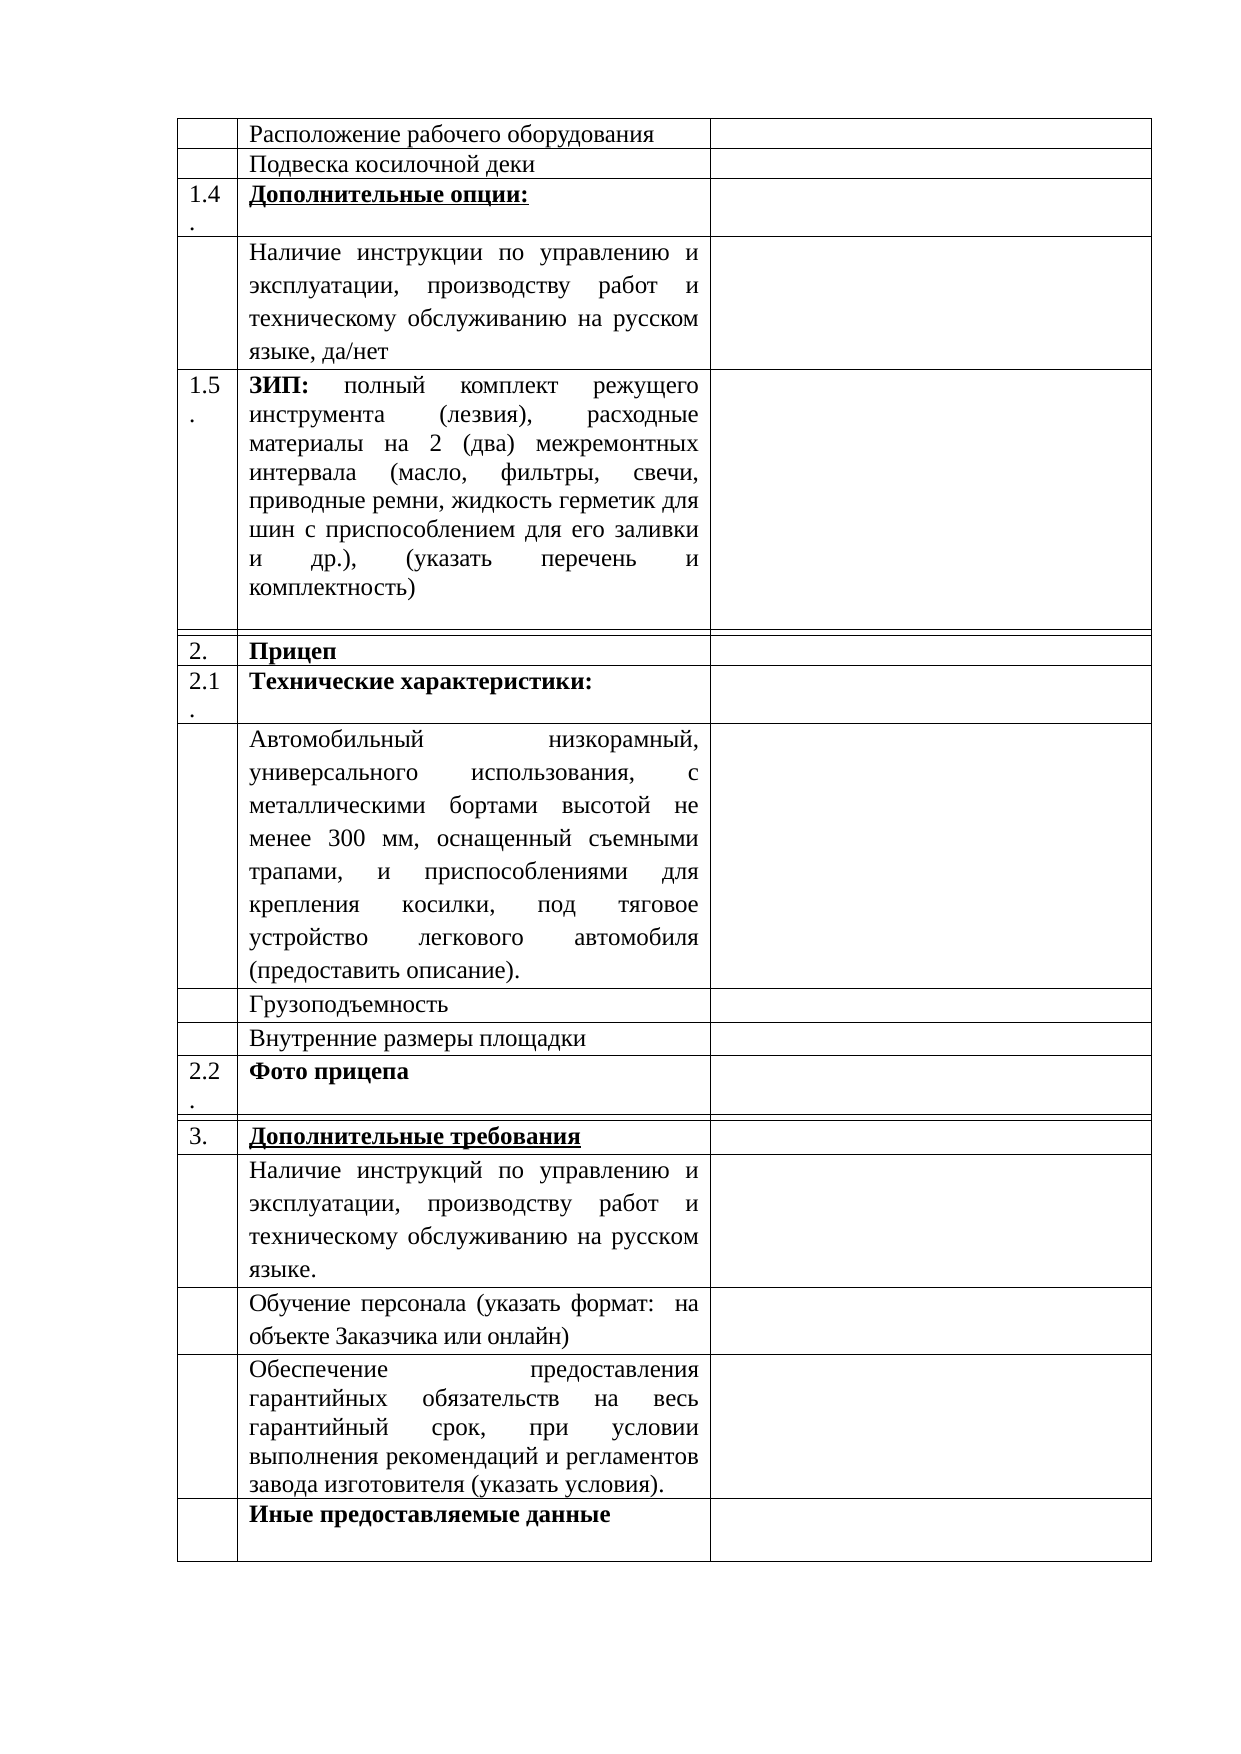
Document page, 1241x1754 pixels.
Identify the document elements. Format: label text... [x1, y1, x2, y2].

table_cell [178, 1288, 237, 1353]
table_cell [711, 1115, 1151, 1120]
table_cell [711, 1121, 1151, 1154]
table_cell [711, 630, 1151, 635]
table_cell [711, 1056, 1151, 1114]
table_cell Грузоподъемность [238, 989, 710, 1022]
table_cell 3. [178, 1121, 237, 1154]
table_cell [711, 666, 1151, 723]
table_cell 2. [178, 636, 237, 665]
table_cell Прицеп [238, 636, 710, 665]
table_cell [238, 630, 710, 635]
table_cell 1.4. [178, 179, 237, 236]
table_cell Иные предоставляемые данные [238, 1499, 710, 1561]
table_cell [711, 724, 1151, 988]
table_cell Подвеска косилочной деки [238, 149, 710, 178]
table_cell [711, 636, 1151, 665]
table_cell [711, 1288, 1151, 1353]
table_cell Обучение персонала (указать формат: на объекте Заказчика или онлайн) [238, 1288, 710, 1353]
table_cell [238, 1115, 710, 1120]
table_cell [178, 149, 237, 178]
table_cell Внутренние размеры площадки [238, 1023, 710, 1055]
table_cell 1.5. [178, 370, 237, 629]
table_cell Фото прицепа [238, 1056, 710, 1114]
table_cell [178, 119, 237, 148]
table_cell Автомобильный низкорамный, универсального использования, с металлическими бортами высотой не менее 300 мм, оснащенный съемными трапами, и приспособлениями для крепления косилки, под тяговое устройство легкового автомобиля (предоставить описание). [238, 724, 710, 988]
table_cell [711, 237, 1151, 369]
table_cell [178, 237, 237, 369]
table_cell [711, 119, 1151, 148]
table_cell [178, 1023, 237, 1055]
table_cell [178, 1115, 237, 1120]
table_cell [178, 630, 237, 635]
table_cell [711, 989, 1151, 1022]
table_cell Наличие инструкции по управлению и эксплуатации, производству работ и техническому обслуживанию на русском языке, да/нет [238, 237, 710, 369]
table_cell [178, 724, 237, 988]
table_cell Расположение рабочего оборудования [238, 119, 710, 148]
table_cell [178, 1355, 237, 1498]
table_cell Дополнительные требования [238, 1121, 710, 1154]
table_cell [178, 989, 237, 1022]
table_cell [711, 149, 1151, 178]
table_cell 2.1. [178, 666, 237, 723]
table_cell [711, 1023, 1151, 1055]
table_cell [178, 1499, 237, 1561]
table_cell Наличие инструкций по управлению и эксплуатации, производству работ и техническому обслуживанию на русском языке. [238, 1155, 710, 1287]
table_cell [711, 1499, 1151, 1561]
table_cell Технические характеристики: [238, 666, 710, 723]
table_cell [711, 1355, 1151, 1498]
table_cell ЗИП: полный комплект режущего инструмента (лезвия), расходные материалы на 2 (два) межремонтных интервала (масло, фильтры, свечи, приводные ремни, жидкость герметик для шин с приспособлением для его заливки и др.), (указать перечень и комплектность) [238, 370, 710, 629]
table_cell 2.2. [178, 1056, 237, 1114]
table_cell [711, 1155, 1151, 1287]
table_cell [711, 370, 1151, 629]
table_cell [178, 1155, 237, 1287]
table_cell Обеспечение предоставления гарантийных обязательств на весь гарантийный срок, при условии выполнения рекомендаций и регламентов завода изготовителя (указать условия). [238, 1355, 710, 1498]
table_cell Дополнительные опции: [238, 179, 710, 236]
table_cell [711, 179, 1151, 236]
